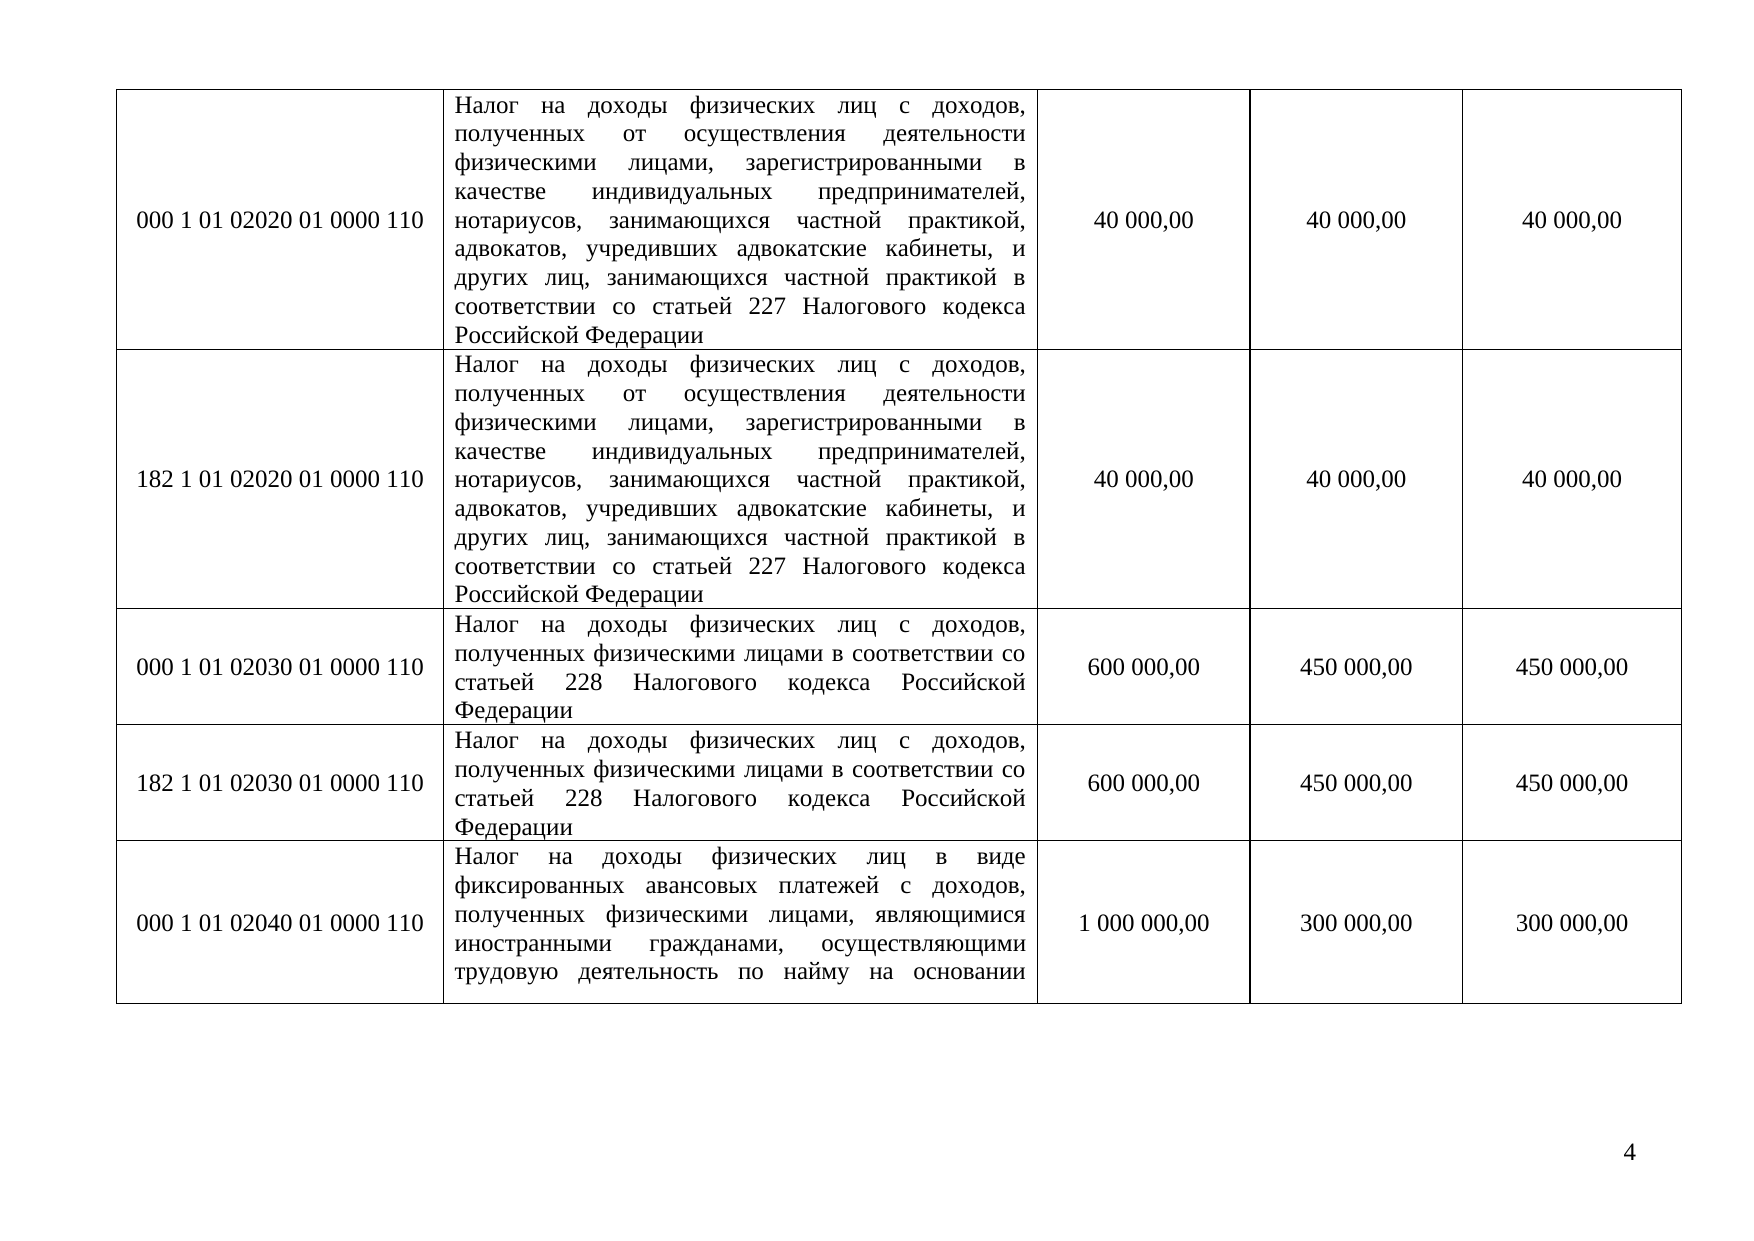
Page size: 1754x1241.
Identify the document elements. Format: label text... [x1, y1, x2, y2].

table_cell 40 000,00 [1038, 350, 1249, 608]
table_cell 300 000,00 [1463, 841, 1681, 1003]
table_cell 40 000,00 [1463, 90, 1681, 348]
table_cell 40 000,00 [1038, 90, 1249, 348]
table_cell 300 000,00 [1251, 841, 1462, 1003]
table_cell 182 1 01 02030 01 0000 110 [117, 725, 443, 840]
table_cell 450 000,00 [1463, 725, 1681, 840]
table_cell 450 000,00 [1251, 609, 1462, 724]
table_cell 40 000,00 [1251, 350, 1462, 608]
table_cell Налог на доходы физических лиц с доходов, полученных физическими лицами в соответствии со статьей 228 Налогового кодекса Российской Федерации [444, 609, 1037, 724]
table_cell 40 000,00 [1251, 90, 1462, 348]
table_cell 000 1 01 02030 01 0000 110 [117, 609, 443, 724]
table_cell 450 000,00 [1463, 609, 1681, 724]
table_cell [444, 841, 1037, 1003]
table_cell Налог на доходы физических лиц с доходов, полученных физическими лицами в соответствии со статьей 228 Налогового кодекса Российской Федерации [444, 725, 1037, 840]
table_cell 1 000 000,00 [1038, 841, 1249, 1003]
table_cell 600 000,00 [1038, 609, 1249, 724]
table_cell 000 1 01 02020 01 0000 110 [117, 90, 443, 348]
table_cell 182 1 01 02020 01 0000 110 [117, 350, 443, 608]
table_cell 450 000,00 [1251, 725, 1462, 840]
table_cell 40 000,00 [1463, 350, 1681, 608]
table_cell 600 000,00 [1038, 725, 1249, 840]
table_cell Налог на доходы физических лиц с доходов, полученных от осуществления деятельности физическими лицами, зарегистрированными в качестве индивидуальных предпринимателей, нотариусов, занимающихся частной практикой, адвокатов, учредивших адвокатские кабинеты, и других лиц, занимающихся частной практикой в соответствии со статьей 227 Налогового кодекса Российской Федерации [444, 350, 1037, 608]
table_cell Налог на доходы физических лиц с доходов, полученных от осуществления деятельности физическими лицами, зарегистрированными в качестве индивидуальных предпринимателей, нотариусов, занимающихся частной практикой, адвокатов, учредивших адвокатские кабинеты, и других лиц, занимающихся частной практикой в соответствии со статьей 227 Налогового кодекса Российской Федерации [444, 90, 1037, 348]
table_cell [117, 841, 443, 1003]
